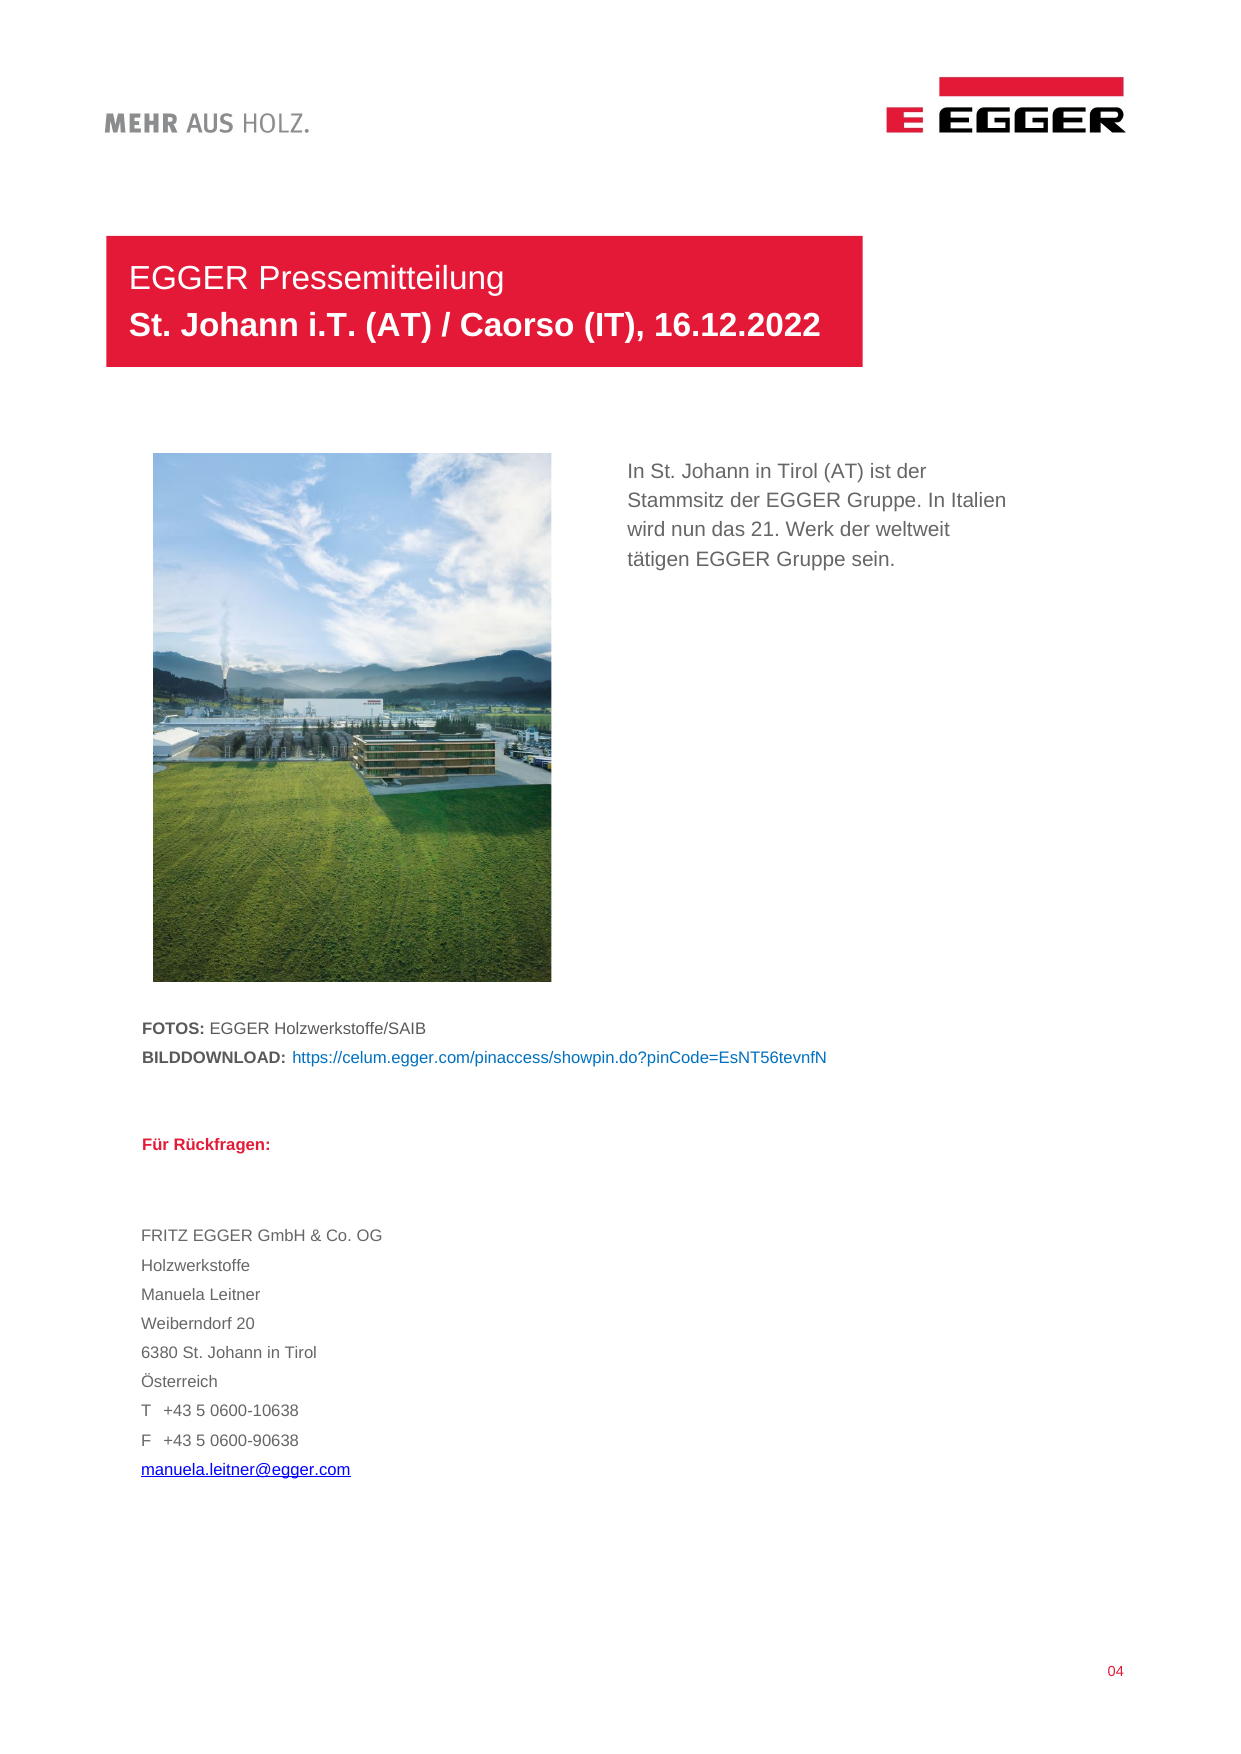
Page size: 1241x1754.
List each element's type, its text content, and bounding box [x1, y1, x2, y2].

table_cell [142, 431, 616, 982]
text Bilddownload: https://celum.egger.com/pinaccess/showpin.do?pinCode=EsNT56tevnfN [142, 1040, 1019, 1069]
table_cell In St. Johann in Tirol (AT) ist der Stammsitz der EGGER Gruppe. In Italien wird nun das 21. Werk der weltweit tätigen EGGER Gruppe sein. [616, 431, 1028, 982]
picture [153, 453, 552, 982]
text FOTOS: EGGER Holzwerkstoffe/SAIB [142, 1011, 1019, 1040]
picture [0, 5, 1238, 149]
text Für Rückfragen: [142, 1127, 1019, 1157]
